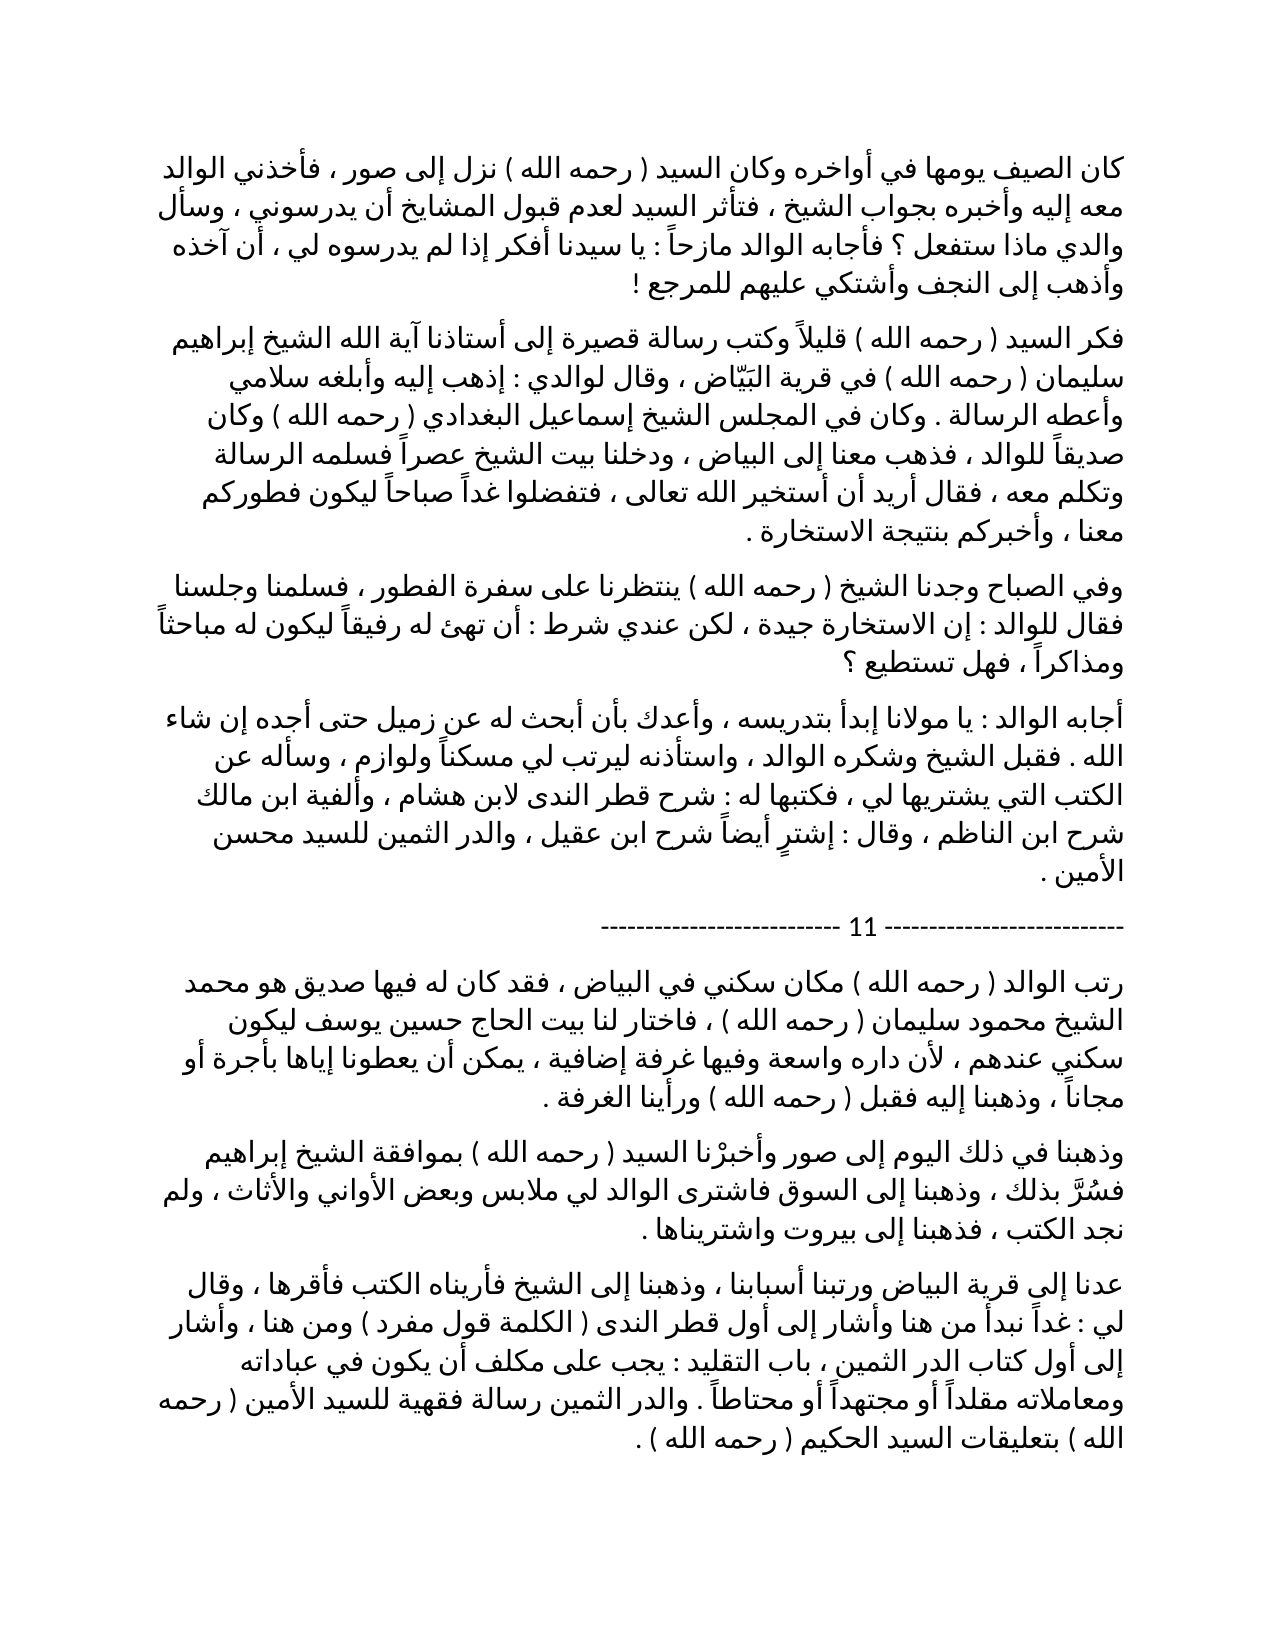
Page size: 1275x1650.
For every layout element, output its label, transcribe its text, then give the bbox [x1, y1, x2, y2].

text كان الصيف يومها في أواخره وكان السيد ( رحمه الله ) نزل إلى صور ، فأخذني الوالد معه إليه وأخبره بجواب الشيخ ، فتأثر السيد لعدم قبول المشايخ أن يدرسوني ، وسأل والدي ماذا ستفعل ؟ فأجابه الوالد مازحاً : يا سيدنا أفكر إذا لم يدرسوه لي ، أن آخذه وأذهب إلى النجف وأشتكي عليهم للمرجع ! [150, 150, 1125, 301]
text أجابه الوالد : يا مولانا إبدأ بتدريسه ، وأعدك بأن أبحث له عن زميل حتى أجده إن شاء الله . فقبل الشيخ وشكره الوالد ، واستأذنه ليرتب لي مسكناً ولوازم ، وسأله عن الكتب التي يشتريها لي ، فكتبها له : شرح قطر الندى لابن هشام ، وألفية ابن مالك شرح ابن الناظم ، وقال : إشترٍ أيضاً شرح ابن عقيل ، والدر الثمين للسيد محسن الأمين . [150, 700, 1125, 889]
text وذهبنا في ذلك اليوم إلى صور وأخبرْنا السيد ( رحمه الله ) بموافقة الشيخ إبراهيم فسُرَّ بذلك ، وذهبنا إلى السوق فاشترى الوالد لي ملابس وبعض الأواني والأثاث ، ولم نجد الكتب ، فذهبنا إلى بيروت واشتريناها . [150, 1134, 1125, 1247]
text رتب الوالد ( رحمه الله ) مكان سكني في البياض ، فقد كان له فيها صديق هو محمد الشيخ محمود سليمان ( رحمه الله ) ، فاختار لنا بيت الحاج حسين يوسف ليكون سكني عندهم ، لأن داره واسعة وفيها غرفة إضافية ، يمكن أن يعطونا إياها بأجرة أو مجاناً ، وذهبنا إليه فقبل ( رحمه الله ) ورأينا الغرفة . [150, 964, 1125, 1114]
text --------------------------- 11 --------------------------- [150, 908, 1125, 944]
text عدنا إلى قرية البياض ورتبنا أسبابنا ، وذهبنا إلى الشيخ فأريناه الكتب فأقرها ، وقال لي : غداً نبدأ من هنا وأشار إلى أول قطر الندى ( الكلمة قول مفرد ) ومن هنا ، وأشار إلى أول كتاب الدر الثمين ، باب التقليد : يجب على مكلف أن يكون في عباداته ومعاملاته مقلداً أو مجتهداً أو محتاطاً . والدر الثمين رسالة فقهية للسيد الأمين ( رحمه الله ) بتعليقات السيد الحكيم ( رحمه الله ) . [150, 1266, 1125, 1455]
text وفي الصباح وجدنا الشيخ ( رحمه الله ) ينتظرنا على سفرة الفطور ، فسلمنا وجلسنا فقال للوالد : إن الاستخارة جيدة ، لكن عندي شرط : أن تهئ له رفيقاً ليكون له مباحثاً ومذاكراً ، فهل تستطيع ؟ [150, 568, 1125, 680]
text فكر السيد ( رحمه الله ) قليلاً وكتب رسالة قصيرة إلى أستاذنا آية الله الشيخ إبراهيم سليمان ( رحمه الله ) في قرية البَيّاض ، وقال لوالدي : إذهب إليه وأبلغه سلامي وأعطه الرسالة . وكان في المجلس الشيخ إسماعيل البغدادي ( رحمه الله ) وكان صديقاً للوالد ، فذهب معنا إلى البياض ، ودخلنا بيت الشيخ عصراً فسلمه الرسالة وتكلم معه ، فقال أريد أن أستخير الله تعالى ، فتفضلوا غداً صباحاً ليكون فطوركم معنا ، وأخبركم بنتيجة الاستخارة . [150, 320, 1125, 548]
